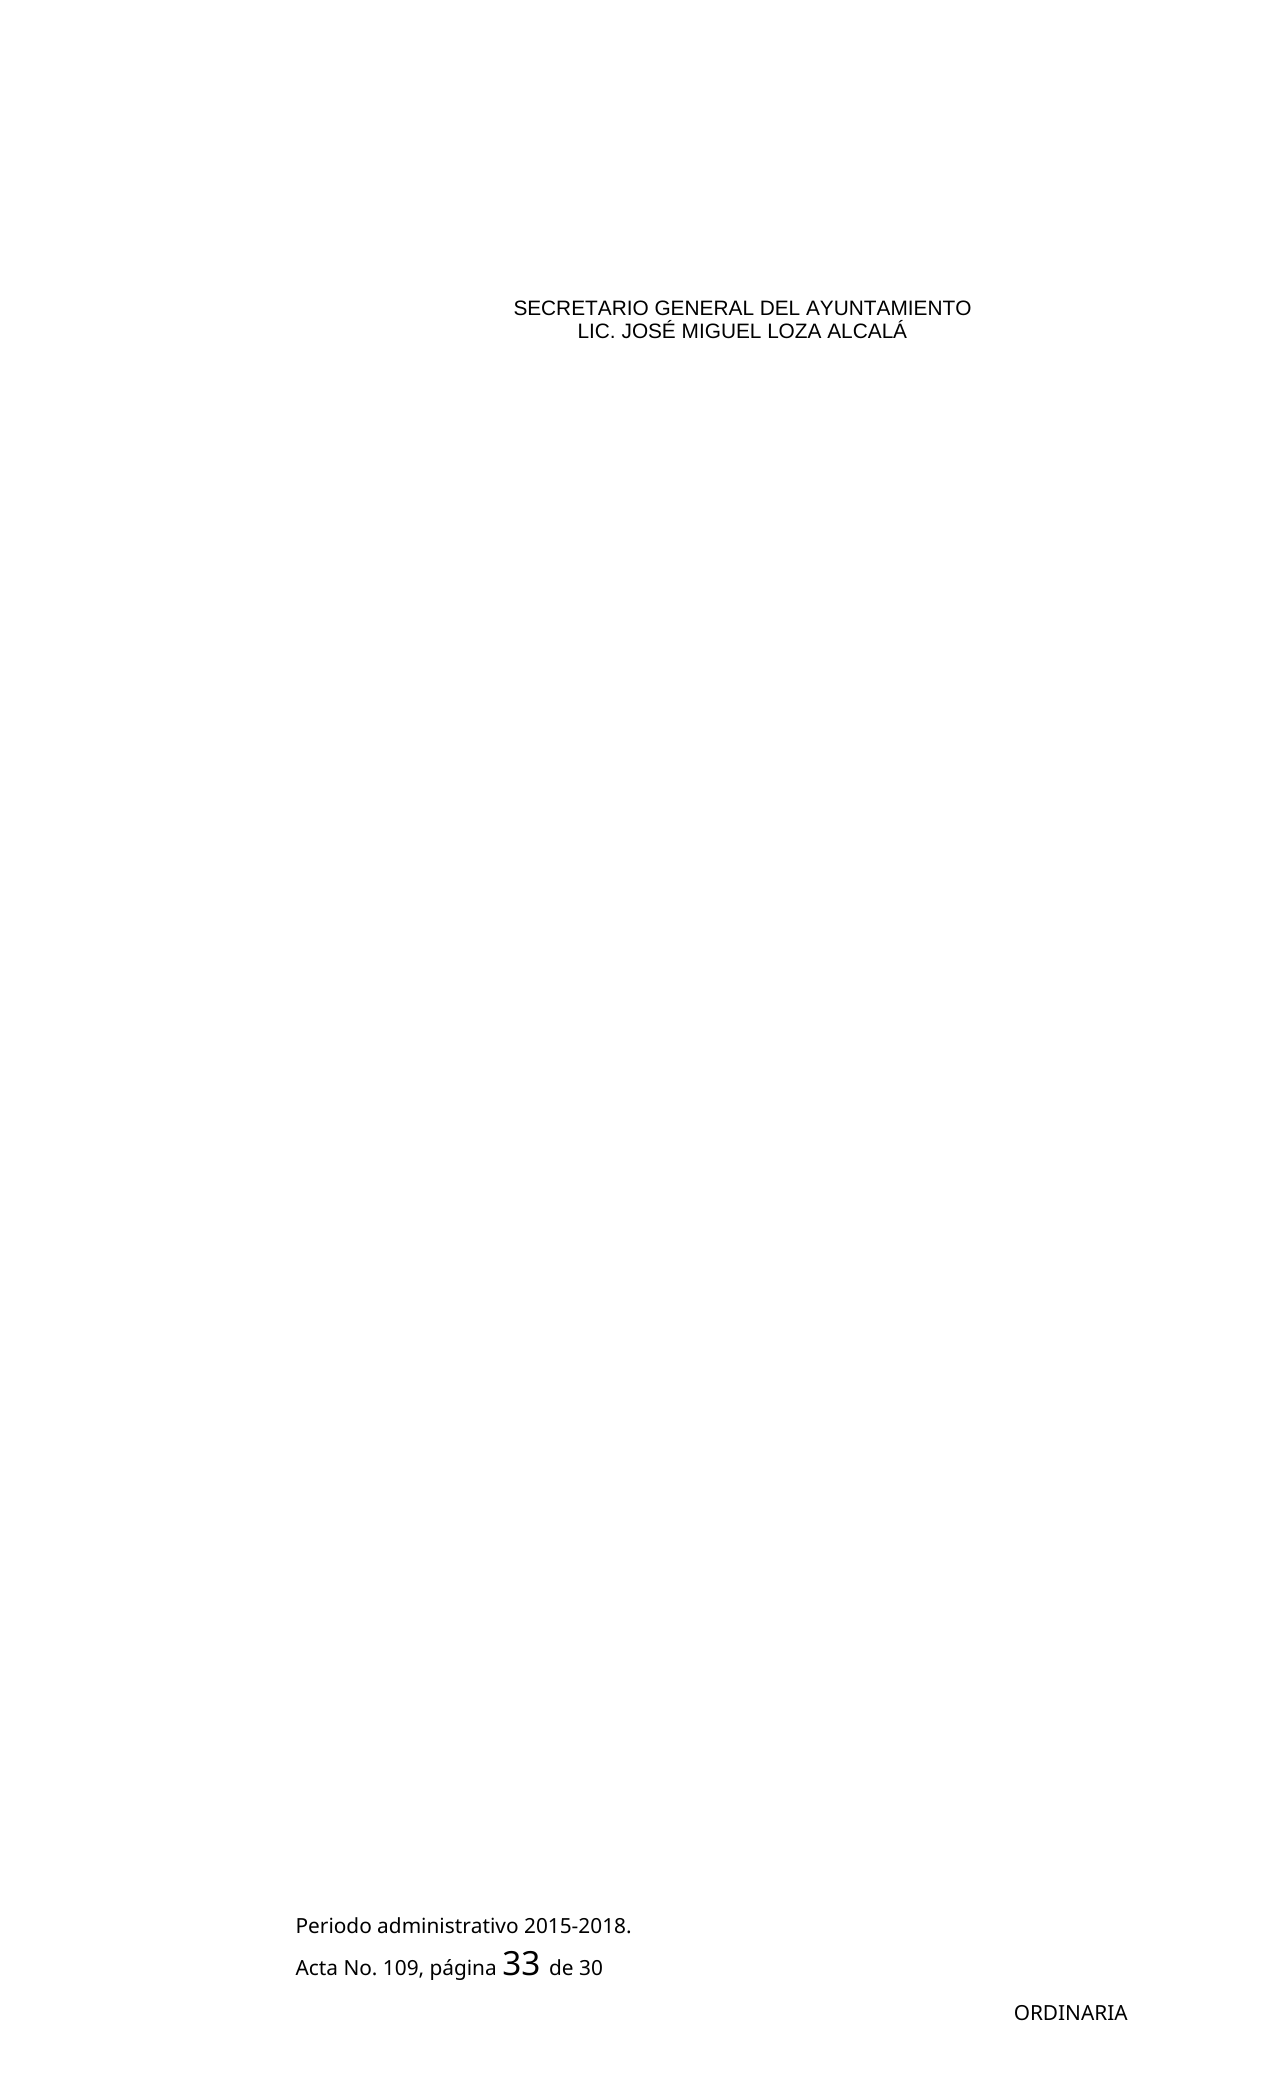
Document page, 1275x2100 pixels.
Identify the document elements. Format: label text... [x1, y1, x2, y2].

text LIC. JOSÉ MIGUEL LOZA ALCALÁ [295, 319, 1189, 343]
text SECRETARIO GENERAL DEL AYUNTAMIENTO [295, 295, 1189, 319]
